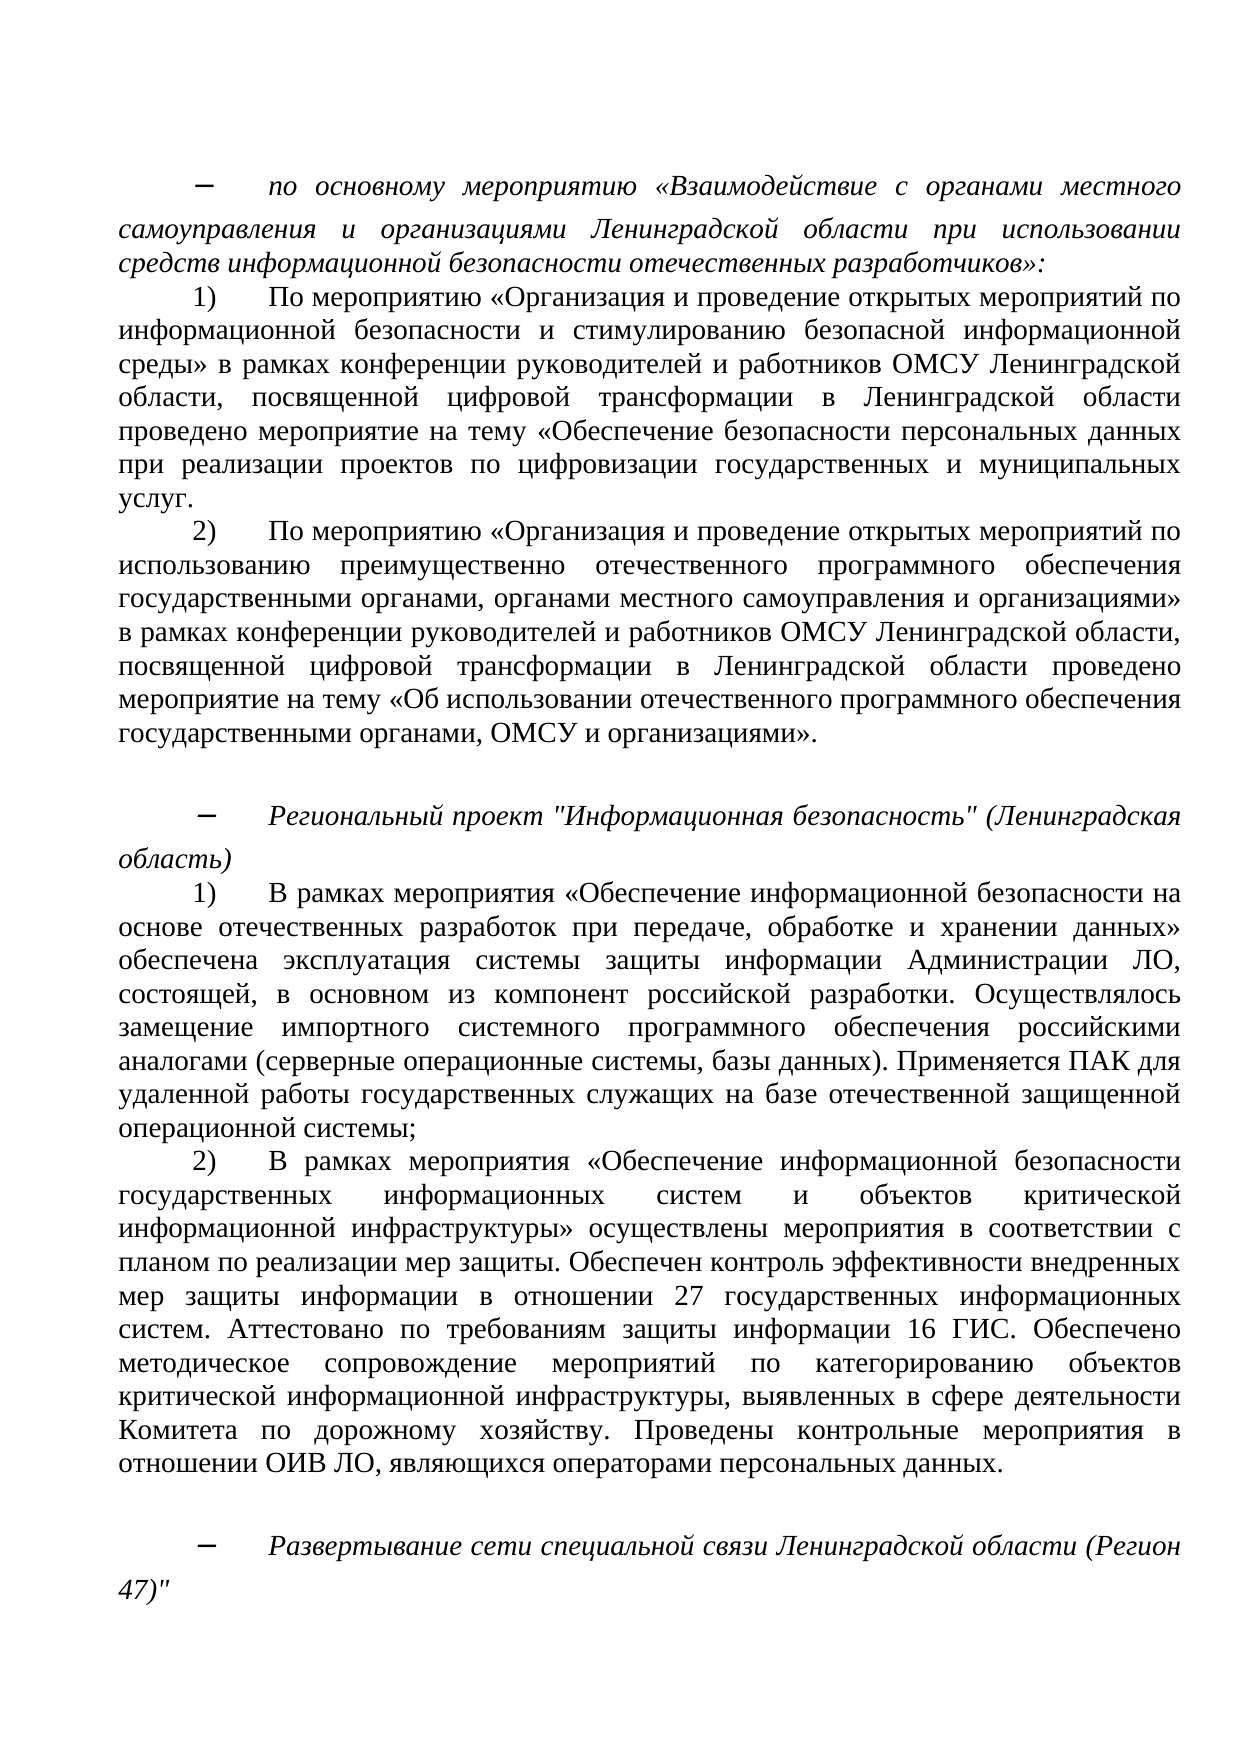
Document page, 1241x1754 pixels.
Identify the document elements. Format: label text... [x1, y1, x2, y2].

list В рамках мероприятия «Обеспечение информационной безопасности на основе отечественных разработок при передаче, обработке и хранении данных» обеспечена эксплуатация системы защиты информации Администрации ЛО, состоящей, в основном из компонент российской разработки. Осуществлялось замещение импортного системного программного обеспечения российскими аналогами (серверные операционные системы, базы данных). Применяется ПАК для удаленной работы государственных служащих на базе отечественной защищенной операционной системы; [118, 875, 1182, 1143]
list Региональный проект "Информационная безопасность" (Ленинградская область) [118, 782, 1182, 875]
list Развертывание сети специальной связи Ленинградской области (Регион 47)" [118, 1512, 1182, 1606]
list В рамках мероприятия «Обеспечение информационной безопасности государственных информационных систем и объектов критической информационной инфраструктуры» осуществлены мероприятия в соответствии с планом по реализации мер защиты. Обеспечен контроль эффективности внедренных мер защиты информации в отношении 27 государственных информационных систем. Аттестовано по требованиям защиты информации 16 ГИС. Обеспечено методическое сопровождение мероприятий по категорированию объектов критической информационной инфраструктуры, выявленных в сфере деятельности Комитета по дорожному хозяйству. Проведены контрольные мероприятия в отношении ОИВ ЛО, являющихся операторами персональных данных. [118, 1143, 1182, 1479]
list по основному мероприятию «Взаимодействие с органами местного самоуправления и организациями Ленинградской области при использовании средств информационной безопасности отечественных разработчиков»: [118, 152, 1182, 279]
list По мероприятию «Организация и проведение открытых мероприятий по информационной безопасности и стимулированию безопасной информационной среды» в рамках конференции руководителей и работников ОМСУ Ленинградской области, посвященной цифровой трансформации в Ленинградской области проведено мероприятие на тему «Обеспечение безопасности персональных данных при реализации проектов по цифровизации государственных и муниципальных услуг. [118, 279, 1182, 513]
list По мероприятию «Организация и проведение открытых мероприятий по использованию преимущественно отечественного программного обеспечения государственными органами, органами местного самоуправления и организациями» в рамках конференции руководителей и работников ОМСУ Ленинградской области, посвященной цифровой трансформации в Ленинградской области проведено мероприятие на тему «Об использовании отечественного программного обеспечения государственными органами, ОМСУ и организациями». [118, 513, 1182, 748]
